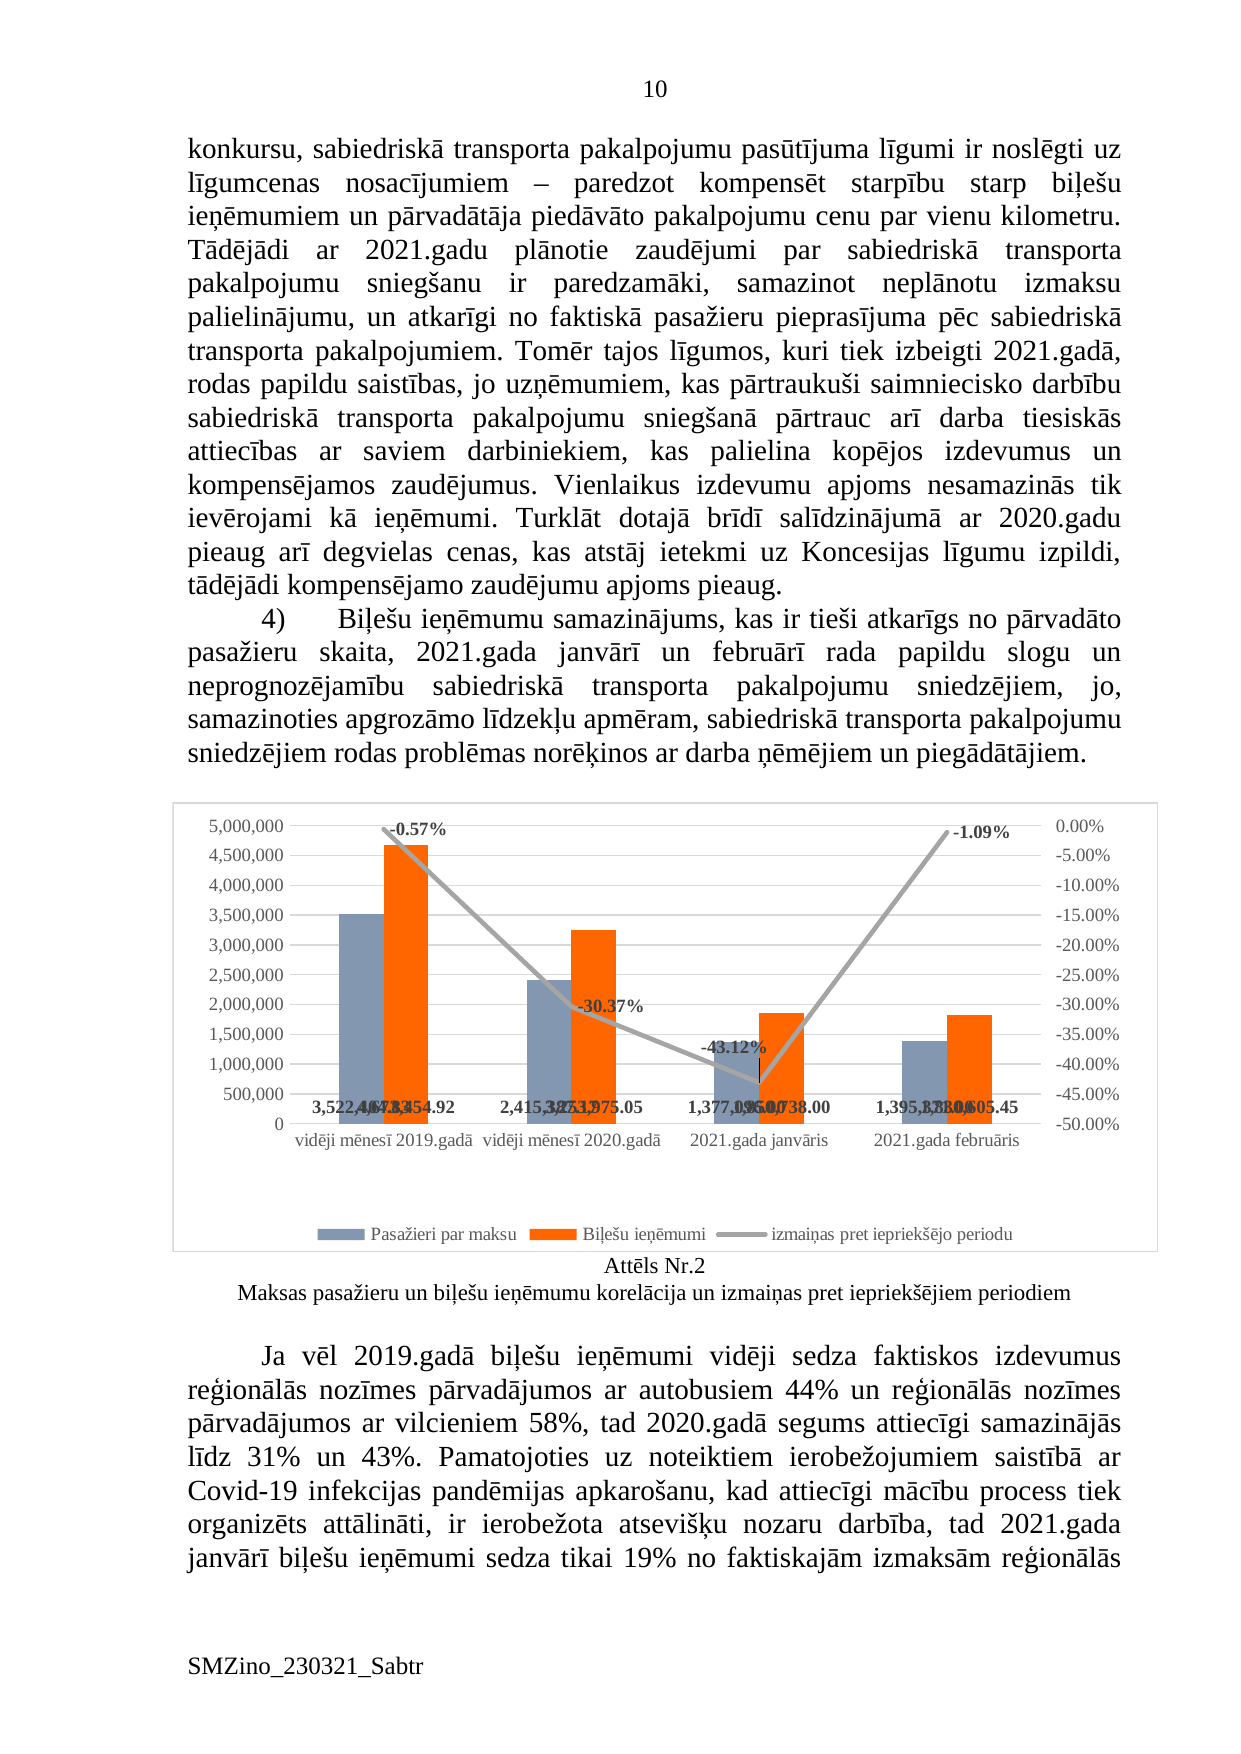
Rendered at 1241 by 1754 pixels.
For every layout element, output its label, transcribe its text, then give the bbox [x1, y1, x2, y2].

list Biļešu ieņēmumu samazinājums, kas ir tieši atkarīgs no pārvadāto pasažieru skaita, 2021.gada janvārī un februārī rada papildu slogu un neprognozējamību sabiedriskā transporta pakalpojumu sniedzējiem, jo, samazinoties apgrozāmo līdzekļu apmēram, sabiedriskā transporta pakalpojumu sniedzējiem rodas problēmas norēķinos ar darba ņēmējiem un piegādātājiem. [187, 601, 1122, 769]
text Maksas pasažieru un biļešu ieņēmumu korelācija un izmaiņas pret iepriekšējiem periodiem [187, 1278, 1122, 1305]
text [187, 1338, 1122, 1573]
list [187, 131, 1122, 601]
text Attēls Nr.2 [187, 1252, 1122, 1278]
